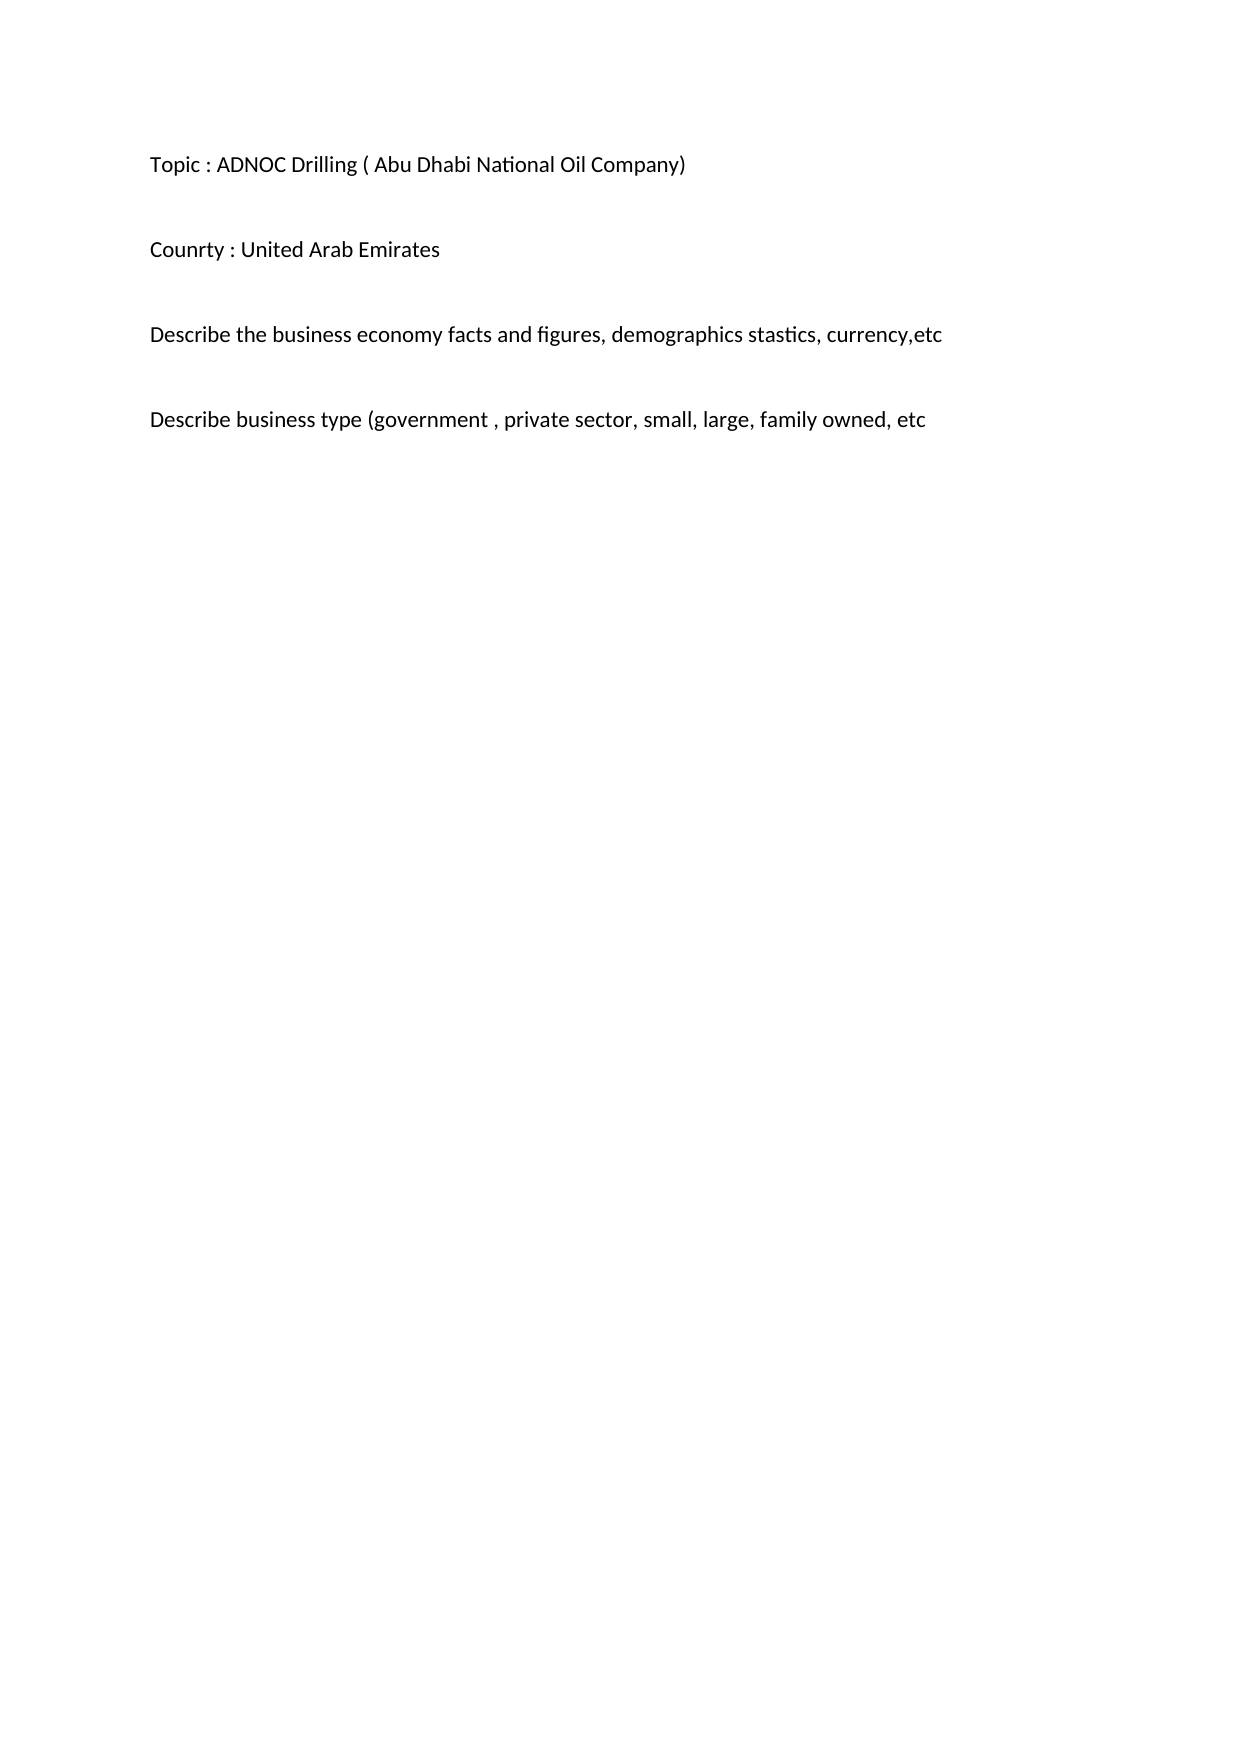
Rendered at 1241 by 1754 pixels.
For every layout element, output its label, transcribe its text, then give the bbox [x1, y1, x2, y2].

text Topic : ADNOC Drilling ( Abu Dhabi National Oil Company) [150, 150, 1090, 178]
text Counrty : United Arab Emirates [150, 235, 1090, 263]
text Describe the business economy facts and figures, demographics stastics, currency,etc [150, 320, 1090, 348]
text Describe business type (government , private sector, small, large, family owned, etc [150, 406, 1090, 434]
